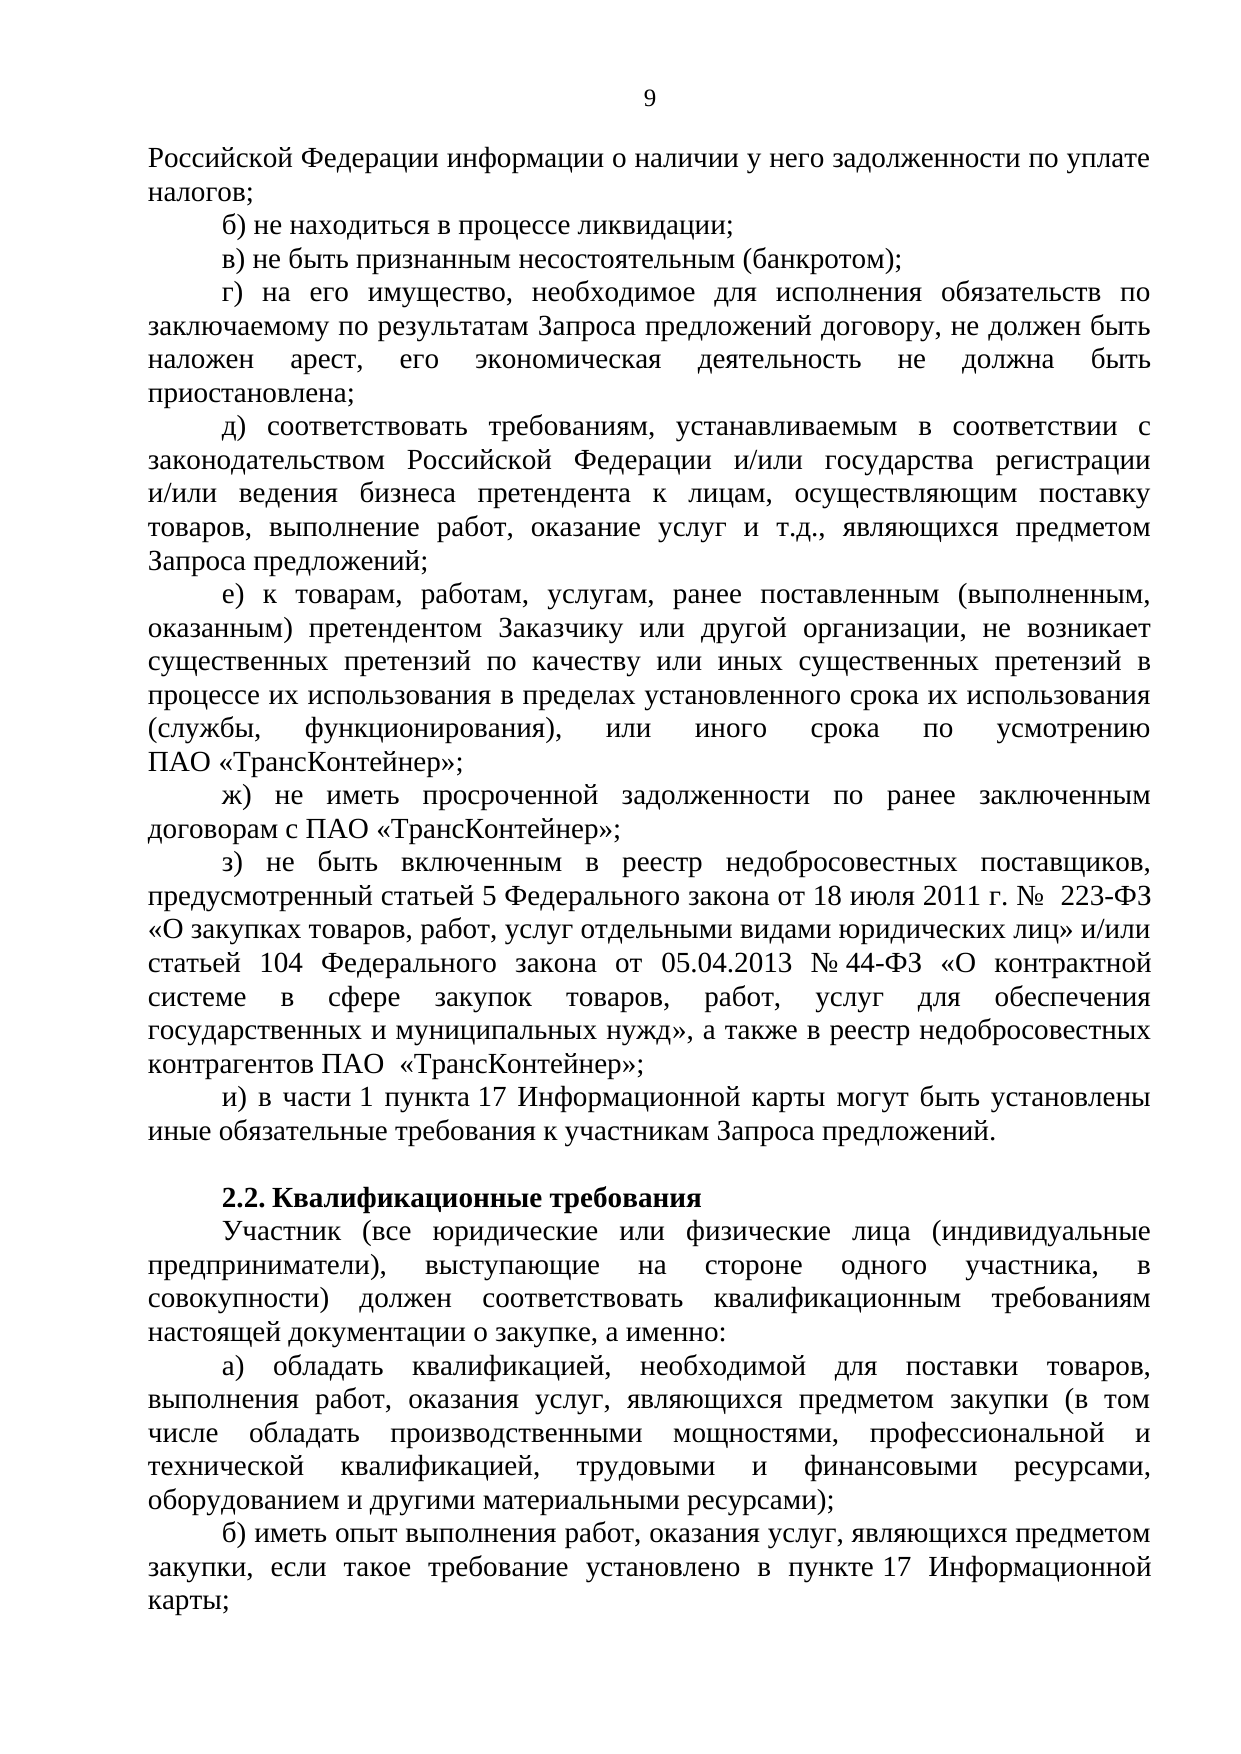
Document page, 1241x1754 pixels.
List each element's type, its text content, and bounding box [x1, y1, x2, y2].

text а) обладать квалификацией, необходимой для поставки товаров, выполнения работ, оказания услуг, являющихся предметом закупки (в том числе обладать производственными мощностями, профессиональной и технической квалификацией, трудовыми и финансовыми ресурсами, оборудованием и другими материальными ресурсами); [148, 1348, 1152, 1515]
text з) не быть включенным в реестр недобросовестных поставщиков, предусмотренный статьей 5 Федерального закона от 18 июля 2011 г. № 223-ФЗ «О закупках товаров, работ, услуг отдельными видами юридических лиц» и/или статьей 104 Федерального закона от 05.04.2013 № 44-ФЗ «О контрактной системе в сфере закупок товаров, работ, услуг для обеспечения государственных и муниципальных нужд», а также в реестр недобросовестных контрагентов ПАО «ТрансКонтейнер»; [148, 844, 1152, 1079]
text д) соответствовать требованиям, устанавливаемым в соответствии с законодательством Российской Федерации и/или государства регистрации и/или ведения бизнеса претендента к лицам, осуществляющим поставку товаров, выполнение работ, оказание услуг и т.д., являющихся предметом Запроса предложений; [148, 408, 1152, 576]
text б) иметь опыт выполнения работ, оказания услуг, являющихся предметом закупки, если такое требование установлено в пункте 17 Информационной карты; [148, 1515, 1152, 1616]
text и) в части 1 пункта 17 Информационной карты могут быть установлены иные обязательные требования к участникам Запроса предложений. [148, 1079, 1152, 1146]
text е) к товарам, работам, услугам, ранее поставленным (выполненным, оказанным) претендентом Заказчику или другой организации, не возникает существенных претензий по качеству или иных существенных претензий в процессе их использования в пределах установленного срока их использования (службы, функционирования), или иного срока по усмотрению ПАО «ТрансКонтейнер»; [148, 576, 1152, 777]
text Участник (все юридические или физические лица (индивидуальные предприниматели), выступающие на стороне одного участника, в совокупности) должен соответствовать квалификационным требованиям настоящей документации о закупке, а именно: [148, 1213, 1152, 1348]
text в) не быть признанным несостоятельным (банкротом); [148, 241, 1152, 274]
text б) не находиться в процессе ликвидации; [148, 207, 1152, 241]
list Квалификационные требования [148, 1180, 1152, 1213]
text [148, 140, 1152, 207]
text ж) не иметь просроченной задолженности по ранее заключенным договорам с ПАО «ТрансКонтейнер»; [148, 777, 1152, 844]
text г) на его имущество, необходимое для исполнения обязательств по заключаемому по результатам Запроса предложений договору, не должен быть наложен арест, его экономическая деятельность не должна быть приостановлена; [148, 274, 1152, 408]
